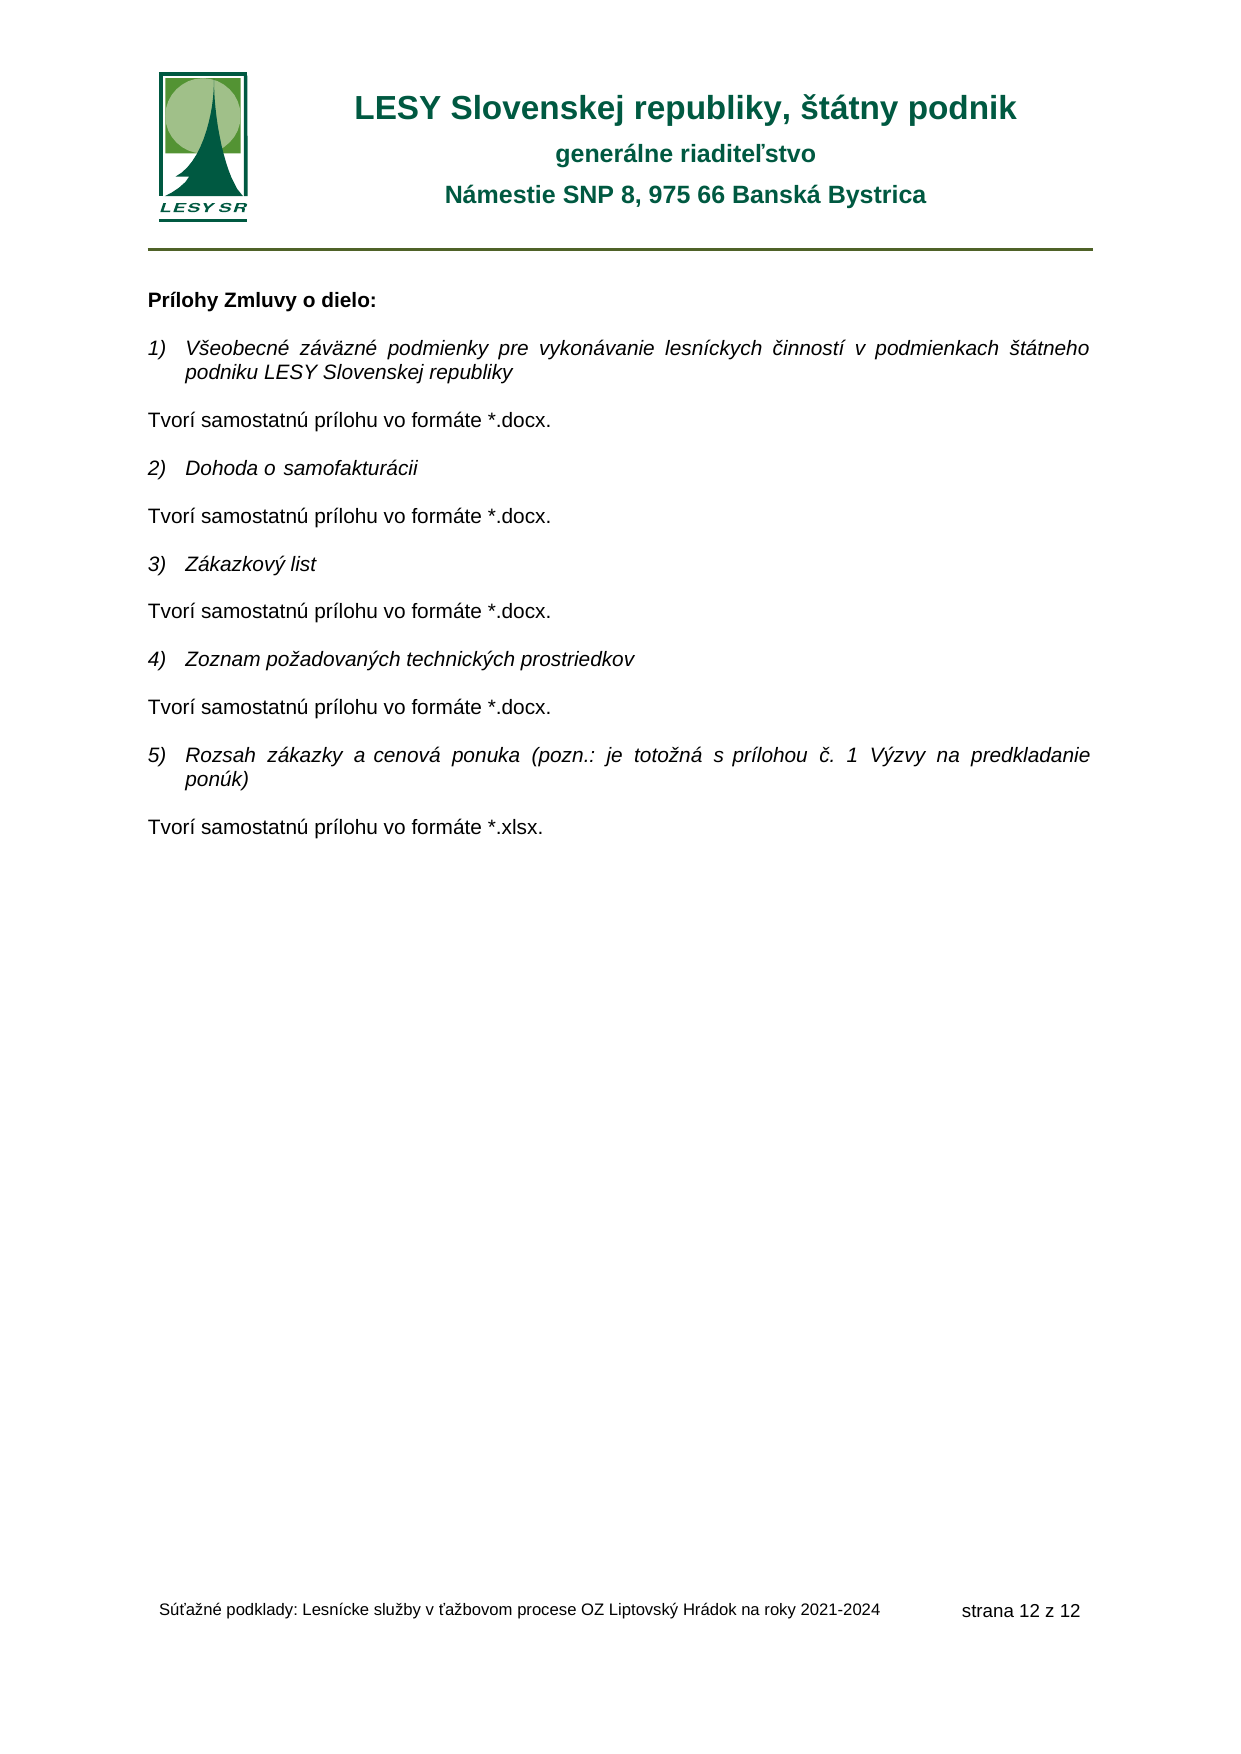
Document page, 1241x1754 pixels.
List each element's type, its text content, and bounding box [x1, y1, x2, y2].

list Zákazkový list [148, 551, 1093, 575]
text Tvorí samostatnú prílohu vo formáte *.xlsx. [148, 815, 1093, 839]
list Zoznam požadovaných technických prostriedkov [148, 647, 1093, 671]
text Tvorí samostatnú prílohu vo formáte *.docx. [148, 408, 1093, 432]
list Dohoda o samofakturácii [148, 456, 1093, 479]
text Tvorí samostatnú prílohu vo formáte *.docx. [148, 599, 1093, 623]
text Prílohy Zmluvy o dielo: [148, 288, 1093, 312]
text Tvorí samostatnú prílohu vo formáte *.docx. [148, 503, 1093, 527]
list Všeobecné záväzné podmienky pre vykonávanie lesníckych činností v podmienkach štátneho podniku LESY Slovenskej republiky [148, 336, 1093, 384]
list Rozsah zákazky a cenová ponuka (pozn.: je totožná s prílohou č. 1 Výzvy na predkladanie ponúk) [148, 743, 1093, 791]
text Tvorí samostatnú prílohu vo formáte *.docx. [148, 695, 1093, 719]
